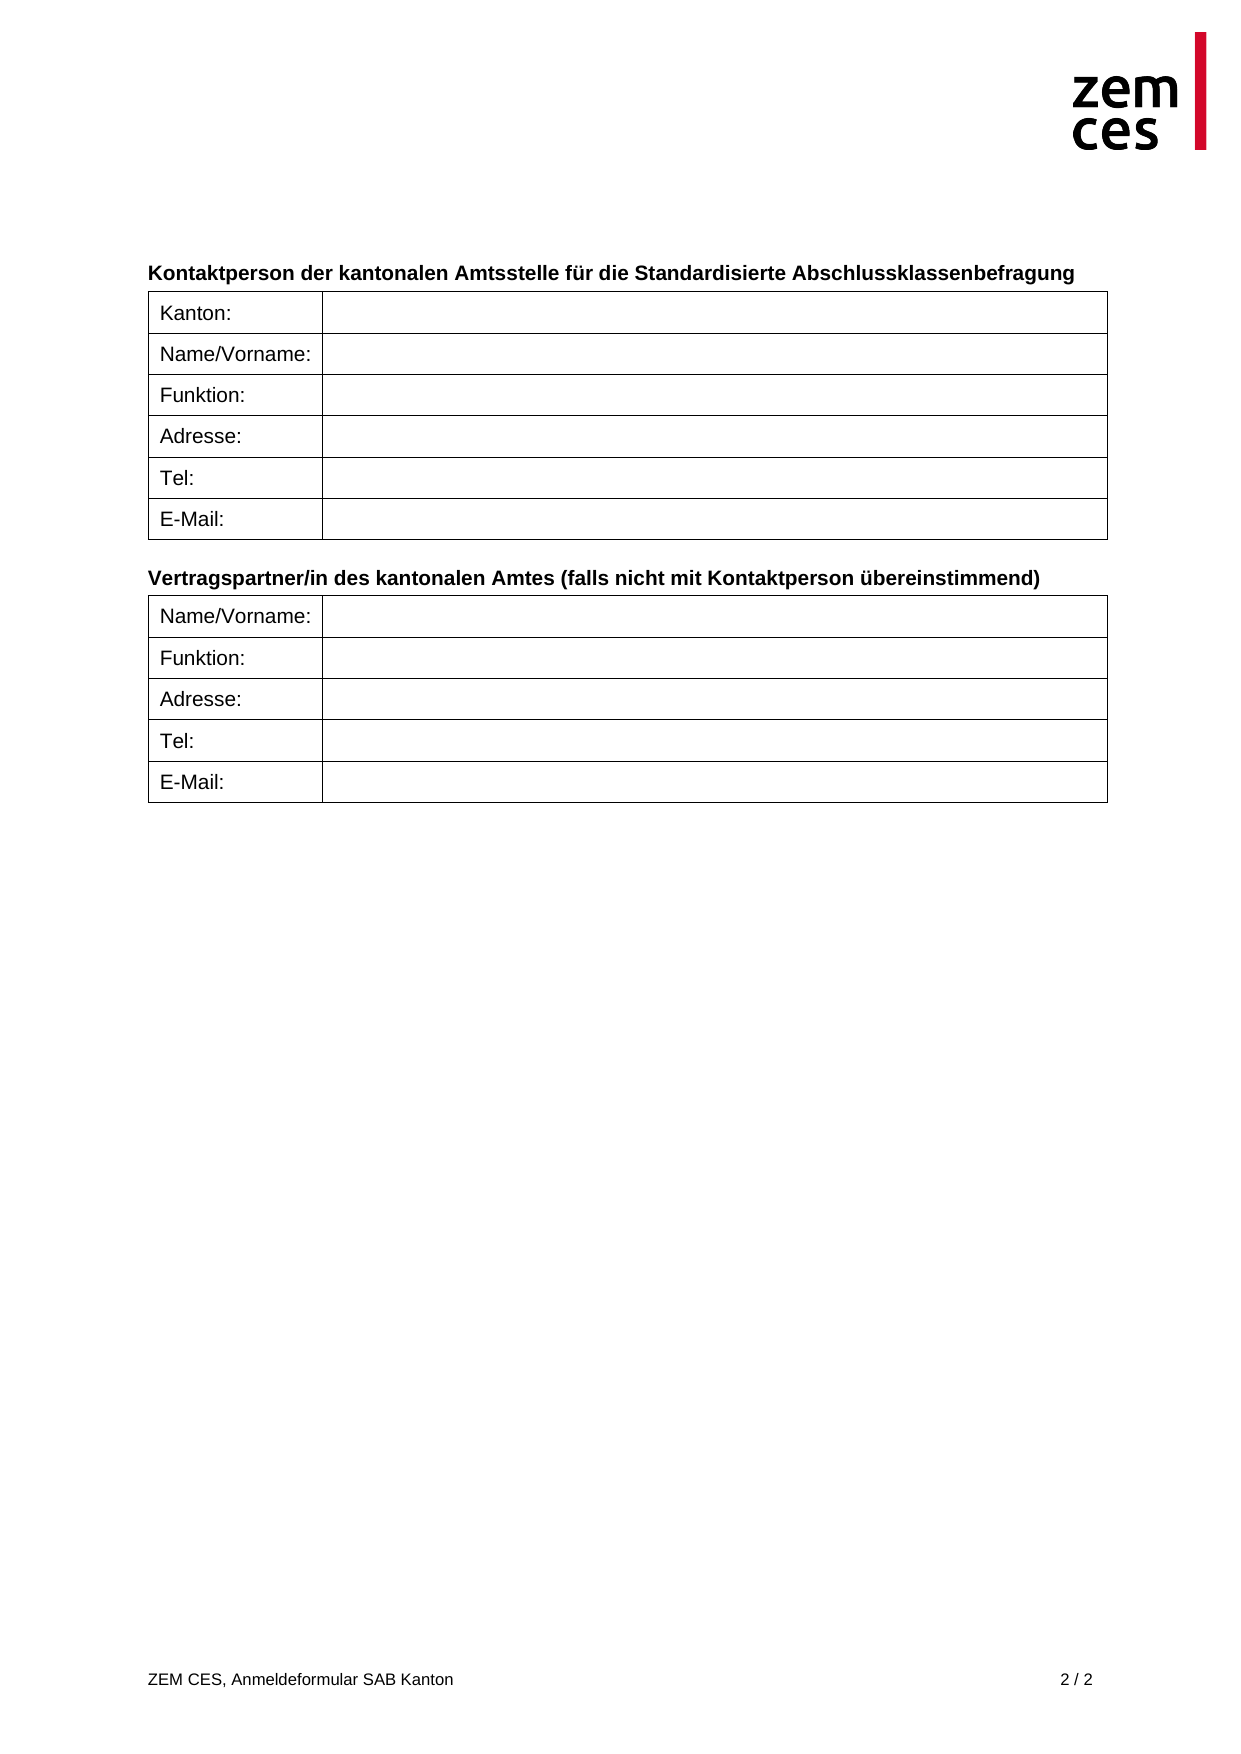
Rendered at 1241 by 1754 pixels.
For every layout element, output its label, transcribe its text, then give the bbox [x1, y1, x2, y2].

table_header [323, 596, 1107, 637]
table_cell [323, 679, 1107, 719]
table_cell [323, 334, 1107, 374]
table_cell Funktion: [149, 375, 322, 415]
table_cell [323, 458, 1107, 498]
table_cell [323, 416, 1107, 457]
table_header [323, 292, 1107, 332]
table_cell Tel: [149, 458, 322, 498]
table_cell [323, 762, 1107, 802]
text Kontaktperson der kantonalen Amtsstelle für die Standardisierte Abschlussklassenbefragung [148, 261, 1092, 285]
table_cell [323, 638, 1107, 678]
table_header Kanton: [149, 292, 322, 332]
table_cell [323, 499, 1107, 539]
picture [1073, 32, 1207, 150]
table_header Name/Vorname: [149, 596, 322, 637]
table_cell Name/Vorname: [149, 334, 322, 374]
table_cell [323, 375, 1107, 415]
text Vertragspartner/in des kantonalen Amtes (falls nicht mit Kontaktperson übereinstimmend) [148, 565, 1092, 589]
table_cell Adresse: [149, 416, 322, 457]
table_cell [323, 720, 1107, 761]
table_cell Adresse: [149, 679, 322, 719]
table_cell Tel: [149, 720, 322, 761]
table_cell E-Mail: [149, 762, 322, 802]
table_cell E-Mail: [149, 499, 322, 539]
table_cell Funktion: [149, 638, 322, 678]
